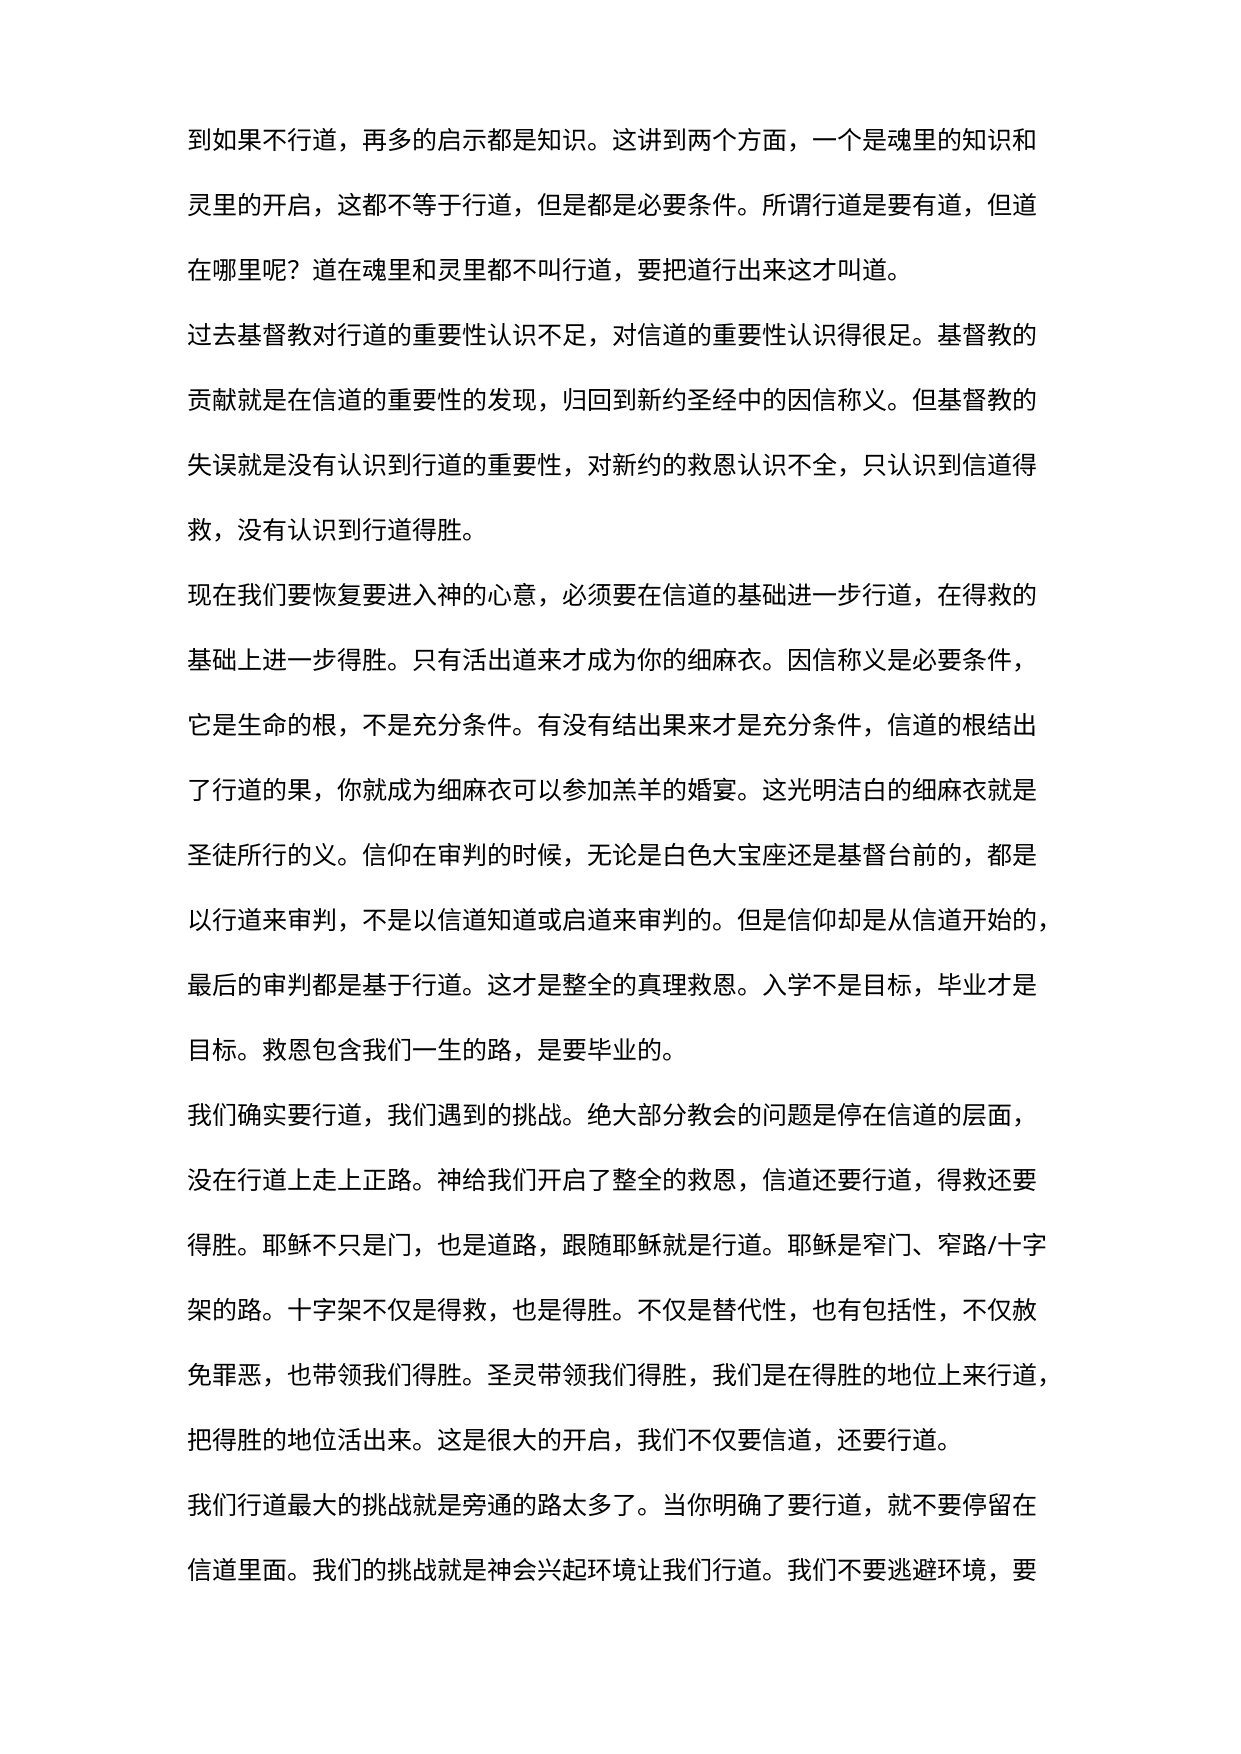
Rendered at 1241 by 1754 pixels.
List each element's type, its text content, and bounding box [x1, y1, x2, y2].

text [187, 106, 1053, 301]
text 现在我们要恢复要进入神的心意，必须要在信道的基础进一步行道，在得救的基础上进一步得胜。只有活出道来才成为你的细麻衣。因信称义是必要条件，它是生命的根，不是充分条件。有没有结出果来才是充分条件，信道的根结出了行道的果，你就成为细麻衣可以参加羔羊的婚宴。这光明洁白的细麻衣就是圣徒所行的义。信仰在审判的时候，无论是白色大宝座还是基督台前的，都是以行道来审判，不是以信道知道或启道来审判的。但是信仰却是从信道开始的，最后的审判都是基于行道。这才是整全的真理救恩。入学不是目标，毕业才是目标。救恩包含我们一生的路，是要毕业的。 [187, 561, 1053, 1081]
text 我们确实要行道，我们遇到的挑战。绝大部分教会的问题是停在信道的层面，没在行道上走上正路。神给我们开启了整全的救恩，信道还要行道，得救还要得胜。耶稣不只是门，也是道路，跟随耶稣就是行道。耶稣是窄门、窄路/十字架的路。十字架不仅是得救，也是得胜。不仅是替代性，也有包括性，不仅赦免罪恶，也带领我们得胜。圣灵带领我们得胜，我们是在得胜的地位上来行道，把得胜的地位活出来。这是很大的开启，我们不仅要信道，还要行道。 [187, 1081, 1053, 1471]
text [187, 1471, 1053, 1601]
text 过去基督教对行道的重要性认识不足，对信道的重要性认识得很足。基督教的贡献就是在信道的重要性的发现，归回到新约圣经中的因信称义。但基督教的失误就是没有认识到行道的重要性，对新约的救恩认识不全，只认识到信道得救，没有认识到行道得胜。 [187, 301, 1053, 561]
